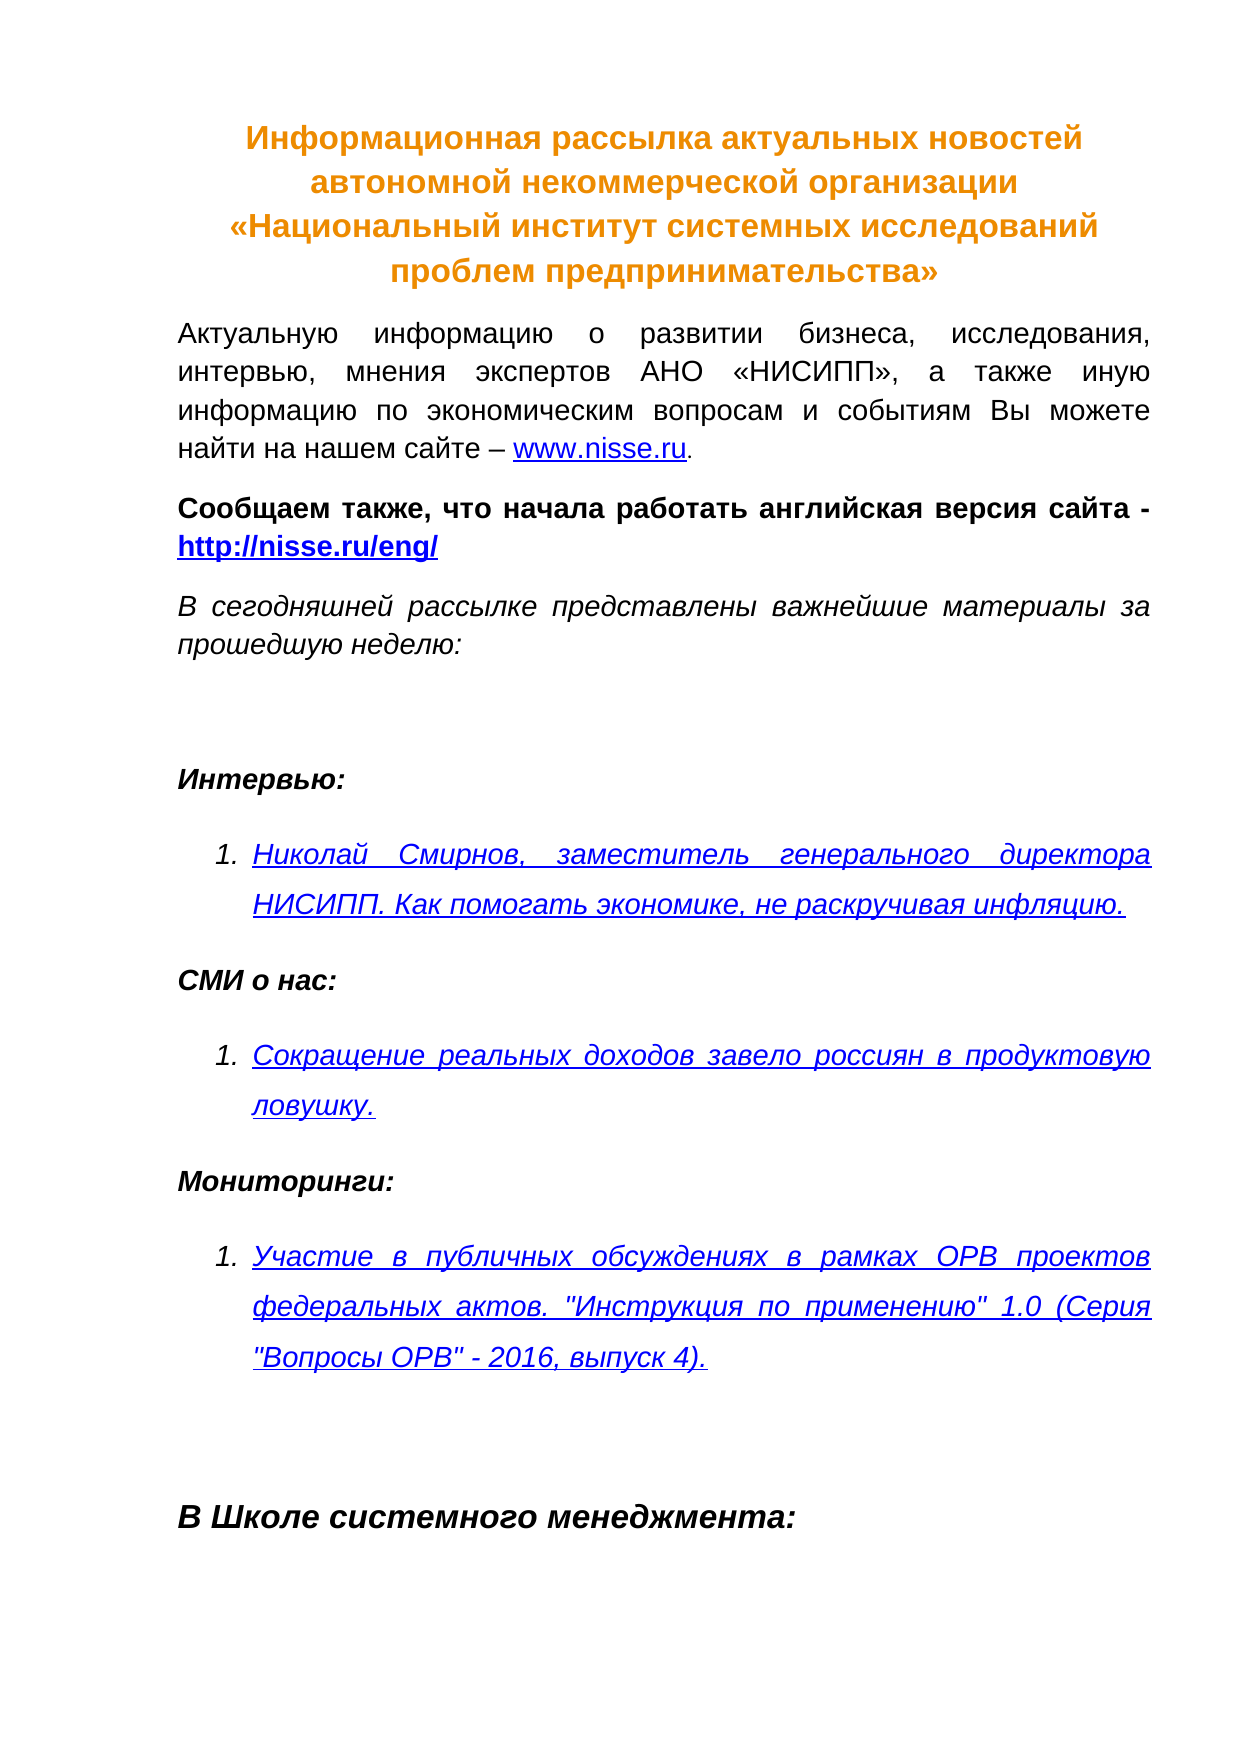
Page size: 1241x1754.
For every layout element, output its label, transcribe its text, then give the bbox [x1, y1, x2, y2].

text СМИ о нас: [177, 963, 1152, 996]
text Интервью: [177, 762, 1152, 795]
list Николай Смирнов, заместитель генерального директора НИСИПП. Как помогать экономике, не раскручивая инфляцию. [215, 837, 1152, 921]
text В сегодняшней рассылке представлены важнейшие материалы за прошедшую неделю: [177, 588, 1152, 661]
text Сообщаем также, что начала работать английская версия сайта - http://nisse.ru/eng/ [177, 491, 1152, 563]
text В Школе системного менеджмента: [177, 1497, 1152, 1536]
text Мониторинги: [177, 1164, 1152, 1197]
list Сокращение реальных доходов завело россиян в продуктовую ловушку. [215, 1038, 1152, 1122]
text Информационная рассылка актуальных новостей автономной некоммерческой организации «Национальный институт системных исследований проблем предпринимательства» [177, 118, 1152, 289]
text Актуальную информацию о развитии бизнеса, исследования, интервью, мнения экспертов АНО «НИСИПП», а также иную информацию по экономическим вопросам и событиям Вы можете найти на нашем сайте – www.nisse.ru. [177, 316, 1152, 465]
list Участие в публичных обсуждениях в рамках ОРВ проектов федеральных актов. "Инструкция по применению" 1.0 (Серия "Вопросы ОРВ" - 2016, выпуск 4). [215, 1239, 1152, 1373]
